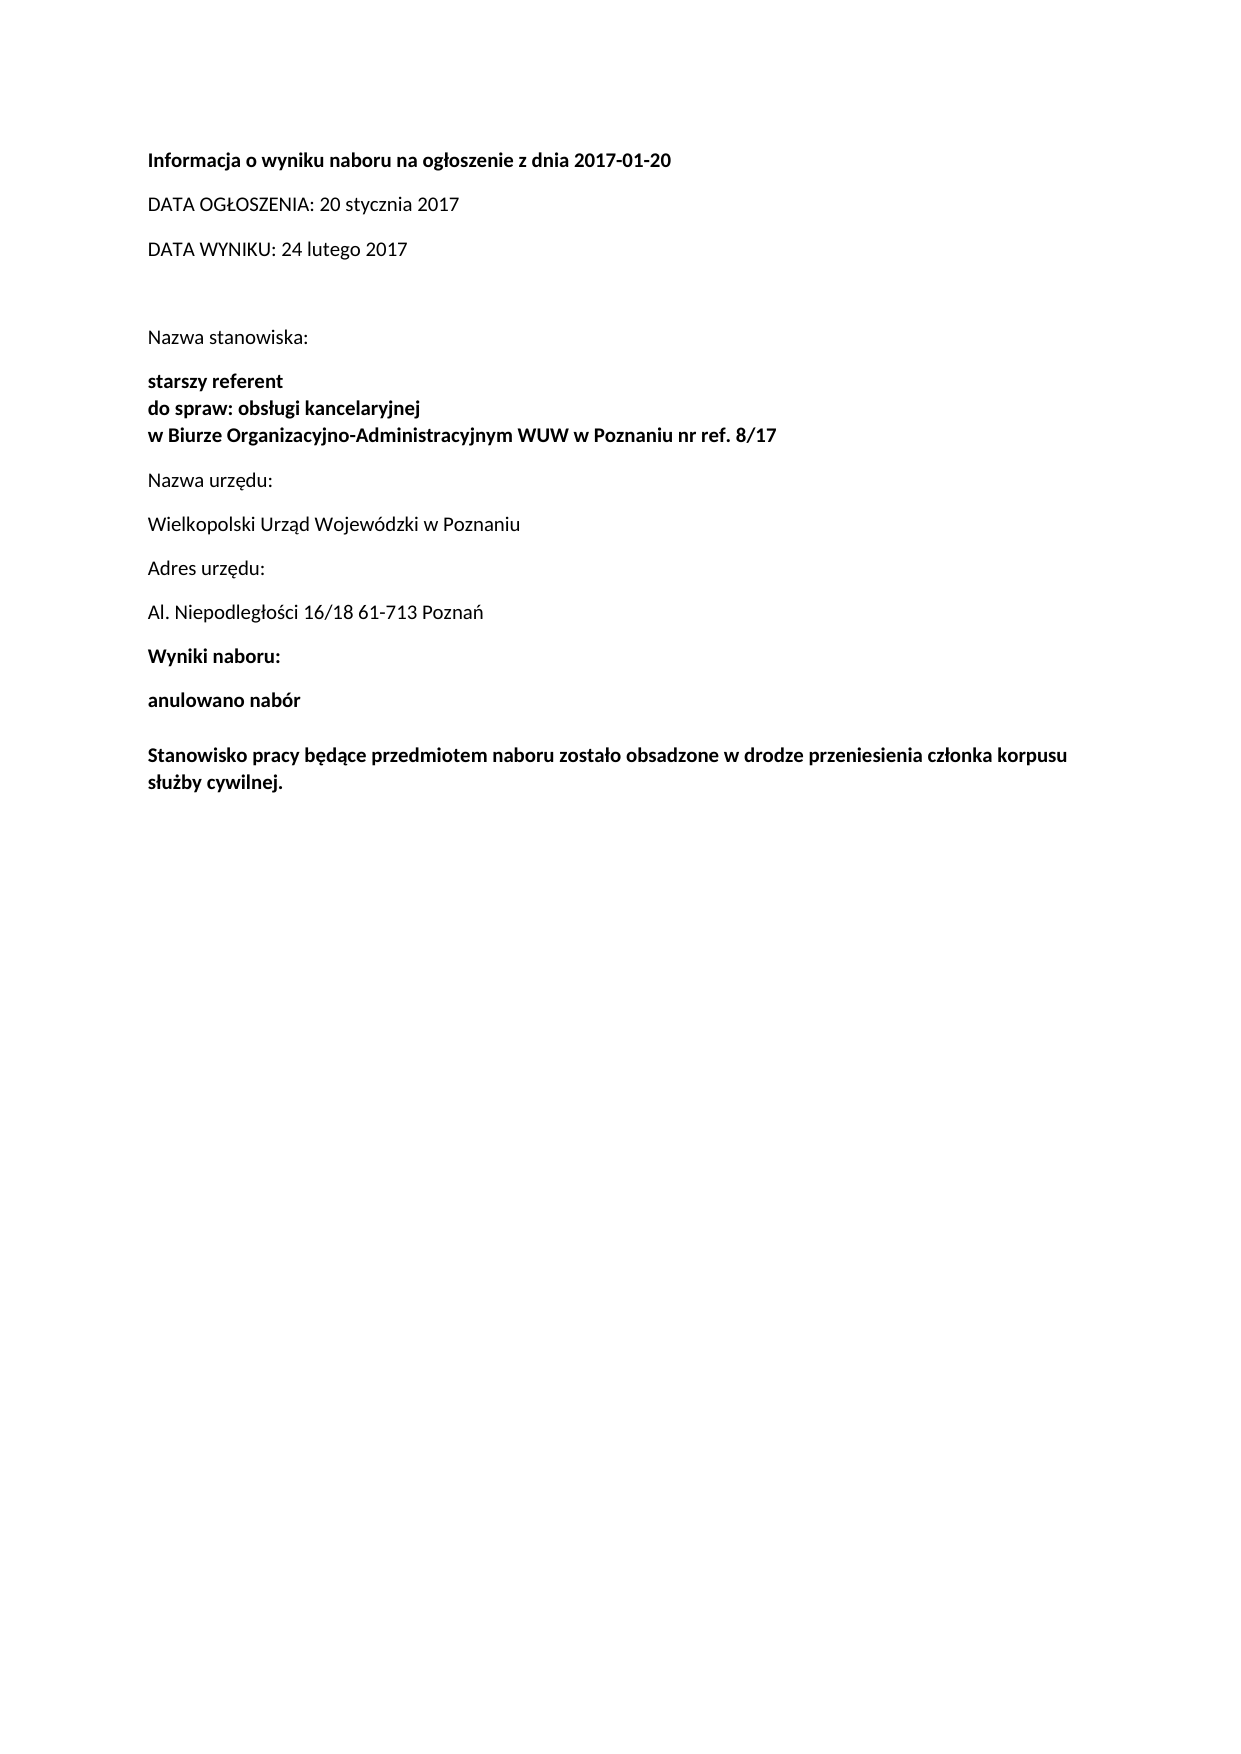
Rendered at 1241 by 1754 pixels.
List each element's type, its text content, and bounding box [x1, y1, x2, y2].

text Adres urzędu: [148, 555, 1093, 580]
text Al. Niepodległości 16/18 61-713 Poznań [148, 599, 1093, 624]
text Nazwa urzędu: [148, 467, 1093, 492]
text Informacja o wyniku naboru na ogłoszenie z dnia 2017-01-20 [148, 148, 1093, 173]
text anulowano nabór Stanowisko pracy będące przedmiotem naboru zostało obsadzone w drodze przeniesienia członka korpusu służby cywilnej. [148, 687, 1093, 795]
text DATA OGŁOSZENIA: 20 stycznia 2017 [148, 192, 1093, 217]
text DATA WYNIKU: 24 lutego 2017 [148, 236, 1093, 261]
text Wielkopolski Urząd Wojewódzki w Poznaniu [148, 511, 1093, 536]
text do spraw: obsługi kancelaryjnej [148, 395, 1093, 421]
text starszy referent [148, 368, 1093, 393]
text Wyniki naboru: [148, 643, 1093, 668]
text w Biurze Organizacyjno-Administracyjnym WUW w Poznaniu nr ref. 8/17 [148, 423, 1093, 448]
text Nazwa stanowiska: [148, 324, 1093, 349]
